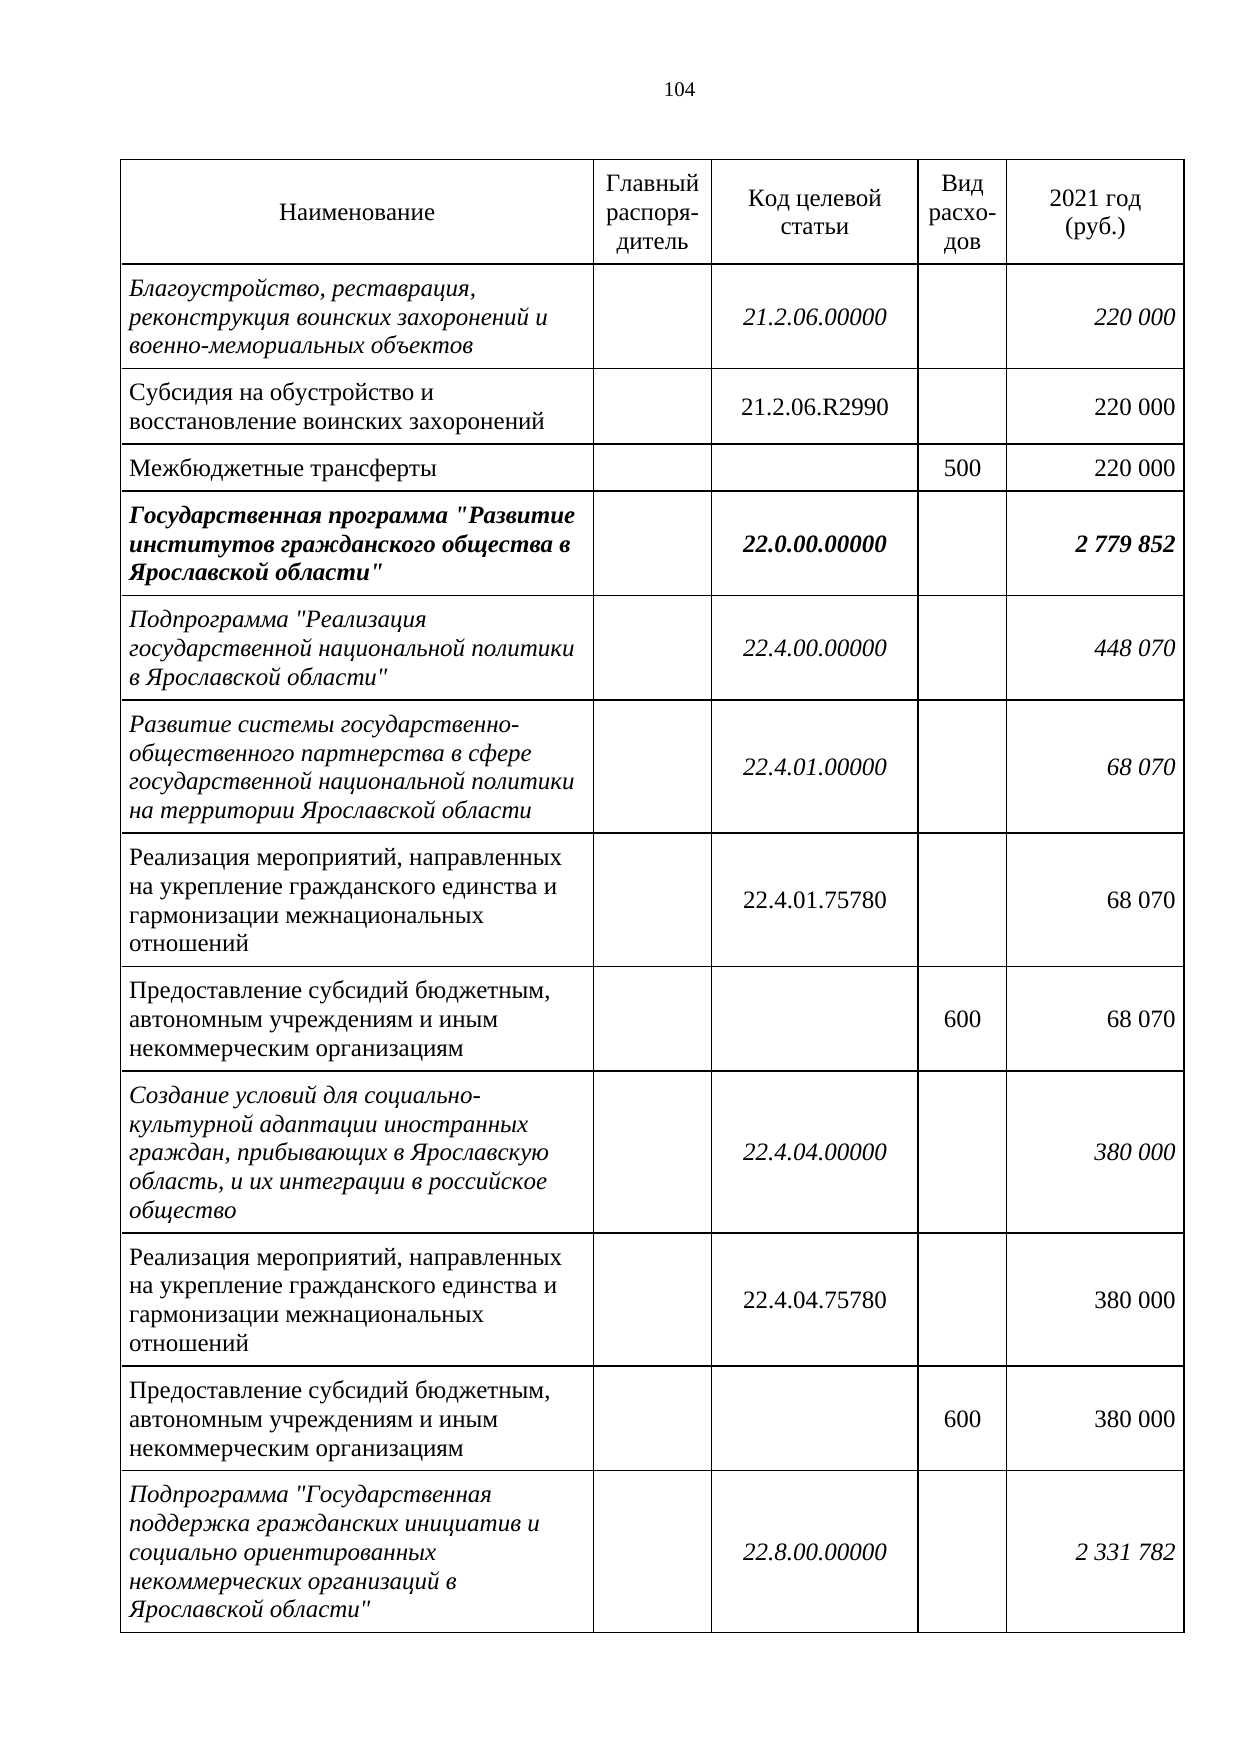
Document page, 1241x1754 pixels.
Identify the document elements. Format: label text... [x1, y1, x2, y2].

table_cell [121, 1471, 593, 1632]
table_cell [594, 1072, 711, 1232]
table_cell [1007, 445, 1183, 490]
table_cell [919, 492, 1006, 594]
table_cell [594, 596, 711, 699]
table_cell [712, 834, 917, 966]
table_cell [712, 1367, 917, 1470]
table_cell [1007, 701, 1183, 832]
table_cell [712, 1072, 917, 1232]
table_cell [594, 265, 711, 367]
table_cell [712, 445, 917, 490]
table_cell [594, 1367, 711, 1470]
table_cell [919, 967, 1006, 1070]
table_header Вид расхо-дов [919, 160, 1006, 263]
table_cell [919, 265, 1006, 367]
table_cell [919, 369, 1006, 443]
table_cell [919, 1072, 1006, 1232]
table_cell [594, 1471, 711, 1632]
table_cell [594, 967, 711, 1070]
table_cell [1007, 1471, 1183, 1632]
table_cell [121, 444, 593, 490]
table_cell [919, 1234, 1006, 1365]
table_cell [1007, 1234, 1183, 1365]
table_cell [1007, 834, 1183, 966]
table_header 2021 год (руб.) [1007, 160, 1183, 263]
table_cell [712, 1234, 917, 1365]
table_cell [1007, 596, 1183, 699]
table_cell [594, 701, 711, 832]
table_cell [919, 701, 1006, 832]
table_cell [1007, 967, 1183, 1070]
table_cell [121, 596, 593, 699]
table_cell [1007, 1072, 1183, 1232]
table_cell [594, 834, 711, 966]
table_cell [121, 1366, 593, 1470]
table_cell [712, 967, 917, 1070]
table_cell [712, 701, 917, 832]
table_header Главный распоря-дитель [594, 160, 711, 263]
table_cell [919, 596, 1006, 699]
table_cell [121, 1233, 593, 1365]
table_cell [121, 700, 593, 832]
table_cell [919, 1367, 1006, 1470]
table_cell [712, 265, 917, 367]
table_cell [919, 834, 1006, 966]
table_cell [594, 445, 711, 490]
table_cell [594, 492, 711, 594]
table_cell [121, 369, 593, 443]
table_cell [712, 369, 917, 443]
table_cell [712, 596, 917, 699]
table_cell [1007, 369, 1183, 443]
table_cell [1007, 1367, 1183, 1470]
table_header Код целевой статьи [712, 160, 917, 263]
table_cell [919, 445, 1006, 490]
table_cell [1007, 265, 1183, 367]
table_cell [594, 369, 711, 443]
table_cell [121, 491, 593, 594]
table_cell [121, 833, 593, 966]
table_header Наименование [121, 160, 593, 263]
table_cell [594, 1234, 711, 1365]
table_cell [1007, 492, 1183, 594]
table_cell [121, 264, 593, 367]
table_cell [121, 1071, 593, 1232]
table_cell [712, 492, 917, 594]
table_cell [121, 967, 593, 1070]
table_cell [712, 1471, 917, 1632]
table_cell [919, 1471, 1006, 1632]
